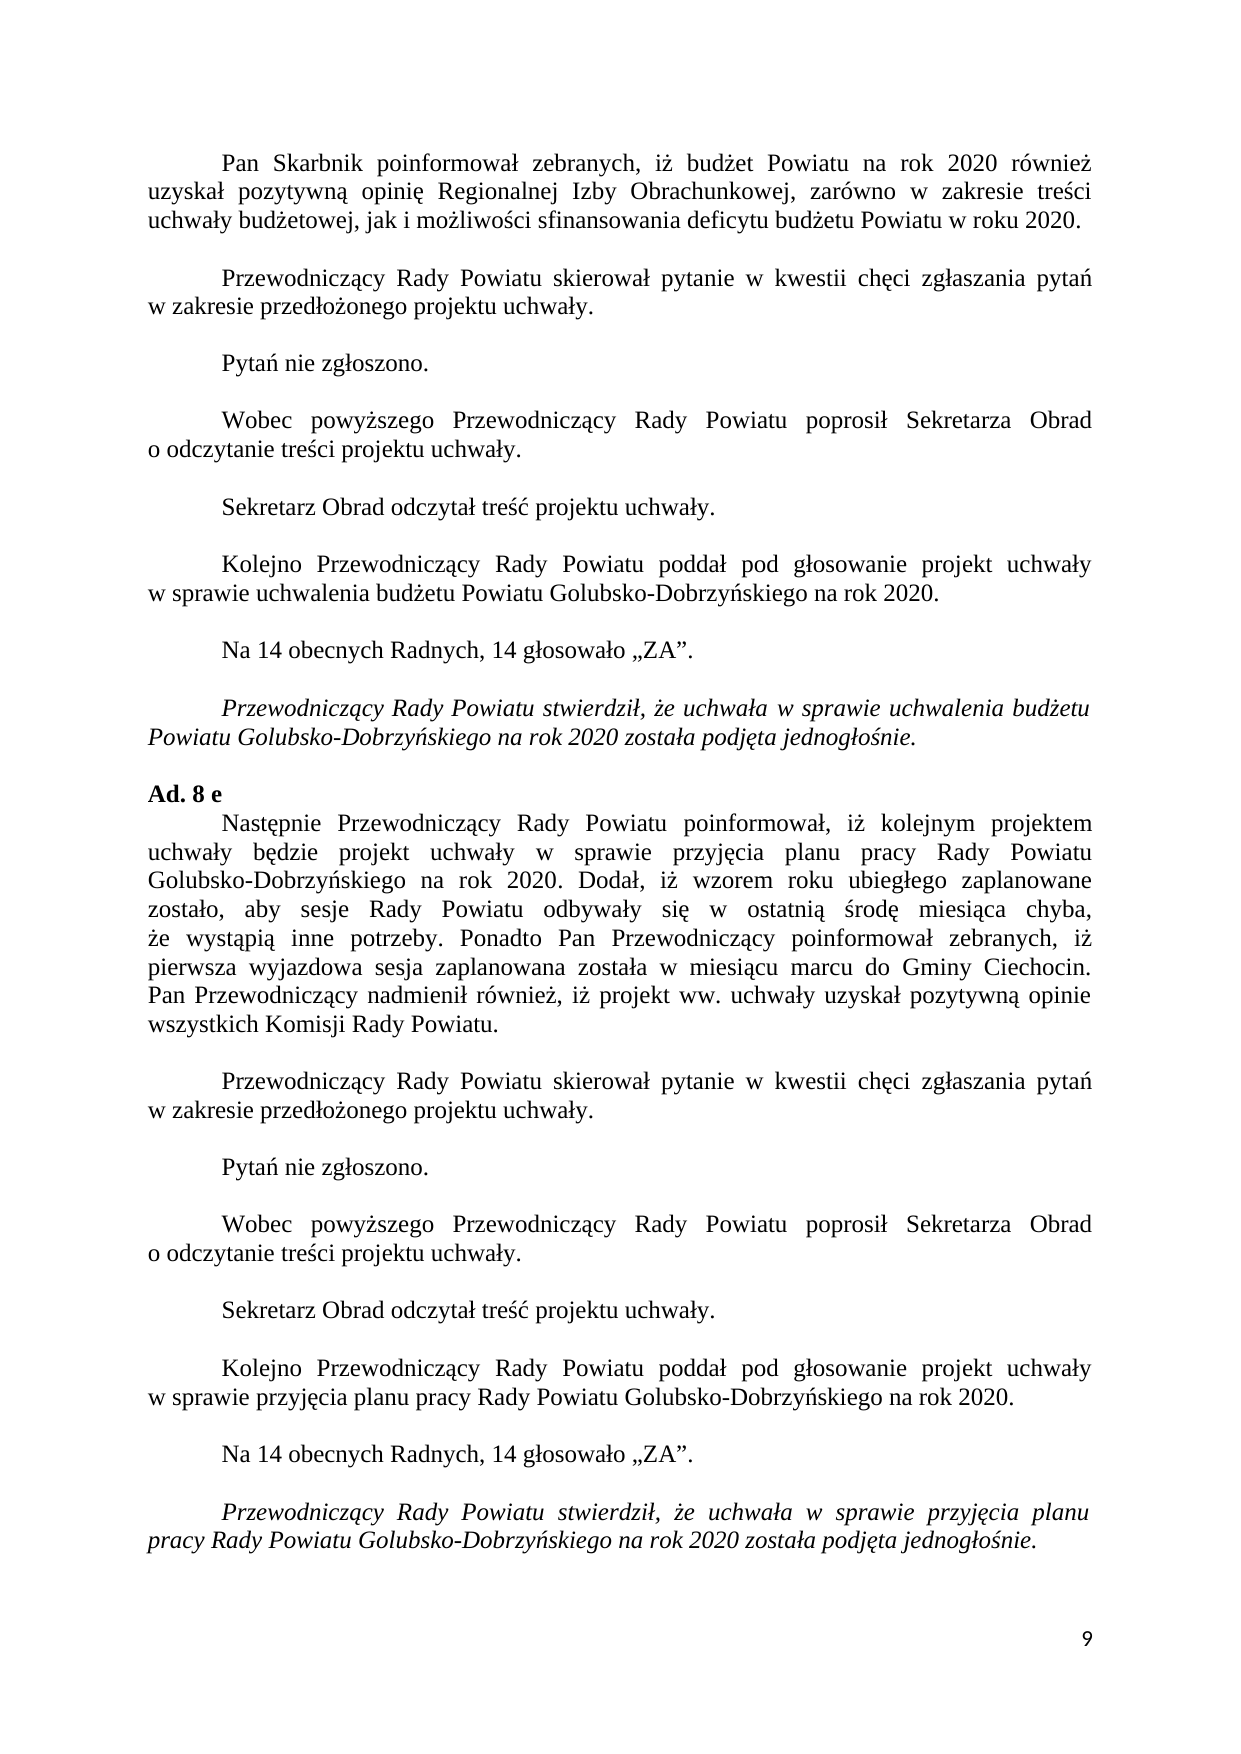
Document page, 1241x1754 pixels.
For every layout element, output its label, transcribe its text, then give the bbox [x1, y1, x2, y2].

text Sekretarz Obrad odczytał treść projektu uchwały. [148, 492, 1093, 521]
text Następnie Przewodniczący Rady Powiatu poinformował, iż kolejnym projektem uchwały będzie projekt uchwały w sprawie przyjęcia planu pracy Rady Powiatu Golubsko-Dobrzyńskiego na rok 2020. Dodał, iż wzorem roku ubiegłego zaplanowane zostało, aby sesje Rady Powiatu odbywały się w ostatnią środę miesiąca chyba, że wystąpią inne potrzeby. Ponadto Pan Przewodniczący poinformował zebranych, iż pierwsza wyjazdowa sesja zaplanowana została w miesiącu marcu do Gminy Ciechocin. Pan Przewodniczący nadmienił również, iż projekt ww. uchwały uzyskał pozytywną opinie wszystkich Komisji Rady Powiatu. [148, 808, 1093, 1038]
text Sekretarz Obrad odczytał treść projektu uchwały. [148, 1295, 1093, 1324]
text Pytań nie zgłoszono. [148, 348, 1093, 377]
text Przewodniczący Rady Powiatu skierował pytanie w kwestii chęci zgłaszania pytań w zakresie przedłożonego projektu uchwały. [148, 1066, 1093, 1124]
text Na 14 obecnych Radnych, 14 głosowało „ZA”. [148, 636, 1093, 664]
text Kolejno Przewodniczący Rady Powiatu poddał pod głosowanie projekt uchwały w sprawie przyjęcia planu pracy Rady Powiatu Golubsko-Dobrzyńskiego na rok 2020. [148, 1353, 1093, 1410]
text Kolejno Przewodniczący Rady Powiatu poddał pod głosowanie projekt uchwały w sprawie uchwalenia budżetu Powiatu Golubsko-Dobrzyńskiego na rok 2020. [148, 549, 1093, 607]
text Przewodniczący Rady Powiatu stwierdził, że uchwała w sprawie uchwalenia budżetu Powiatu Golubsko-Dobrzyńskiego na rok 2020 została podjęta jednogłośnie. [148, 693, 1093, 751]
text Pan Skarbnik poinformował zebranych, iż budżet Powiatu na rok 2020 również uzyskał pozytywną opinię Regionalnej Izby Obrachunkowej, zarówno w zakresie treści uchwały budżetowej, jak i możliwości sfinansowania deficytu budżetu Powiatu w roku 2020. [148, 148, 1093, 234]
text Pytań nie zgłoszono. [148, 1152, 1093, 1180]
text Wobec powyższego Przewodniczący Rady Powiatu poprosił Sekretarza Obrad o odczytanie treści projektu uchwały. [148, 1209, 1093, 1267]
text Na 14 obecnych Radnych, 14 głosowało „ZA”. [148, 1439, 1093, 1468]
text Ad. 8 e [148, 779, 1093, 808]
text Wobec powyższego Przewodniczący Rady Powiatu poprosił Sekretarza Obrad o odczytanie treści projektu uchwały. [148, 406, 1093, 463]
text Przewodniczący Rady Powiatu skierował pytanie w kwestii chęci zgłaszania pytań w zakresie przedłożonego projektu uchwały. [148, 263, 1093, 320]
text Przewodniczący Rady Powiatu stwierdził, że uchwała w sprawie przyjęcia planu pracy Rady Powiatu Golubsko-Dobrzyńskiego na rok 2020 została podjęta jednogłośnie. [148, 1497, 1093, 1554]
